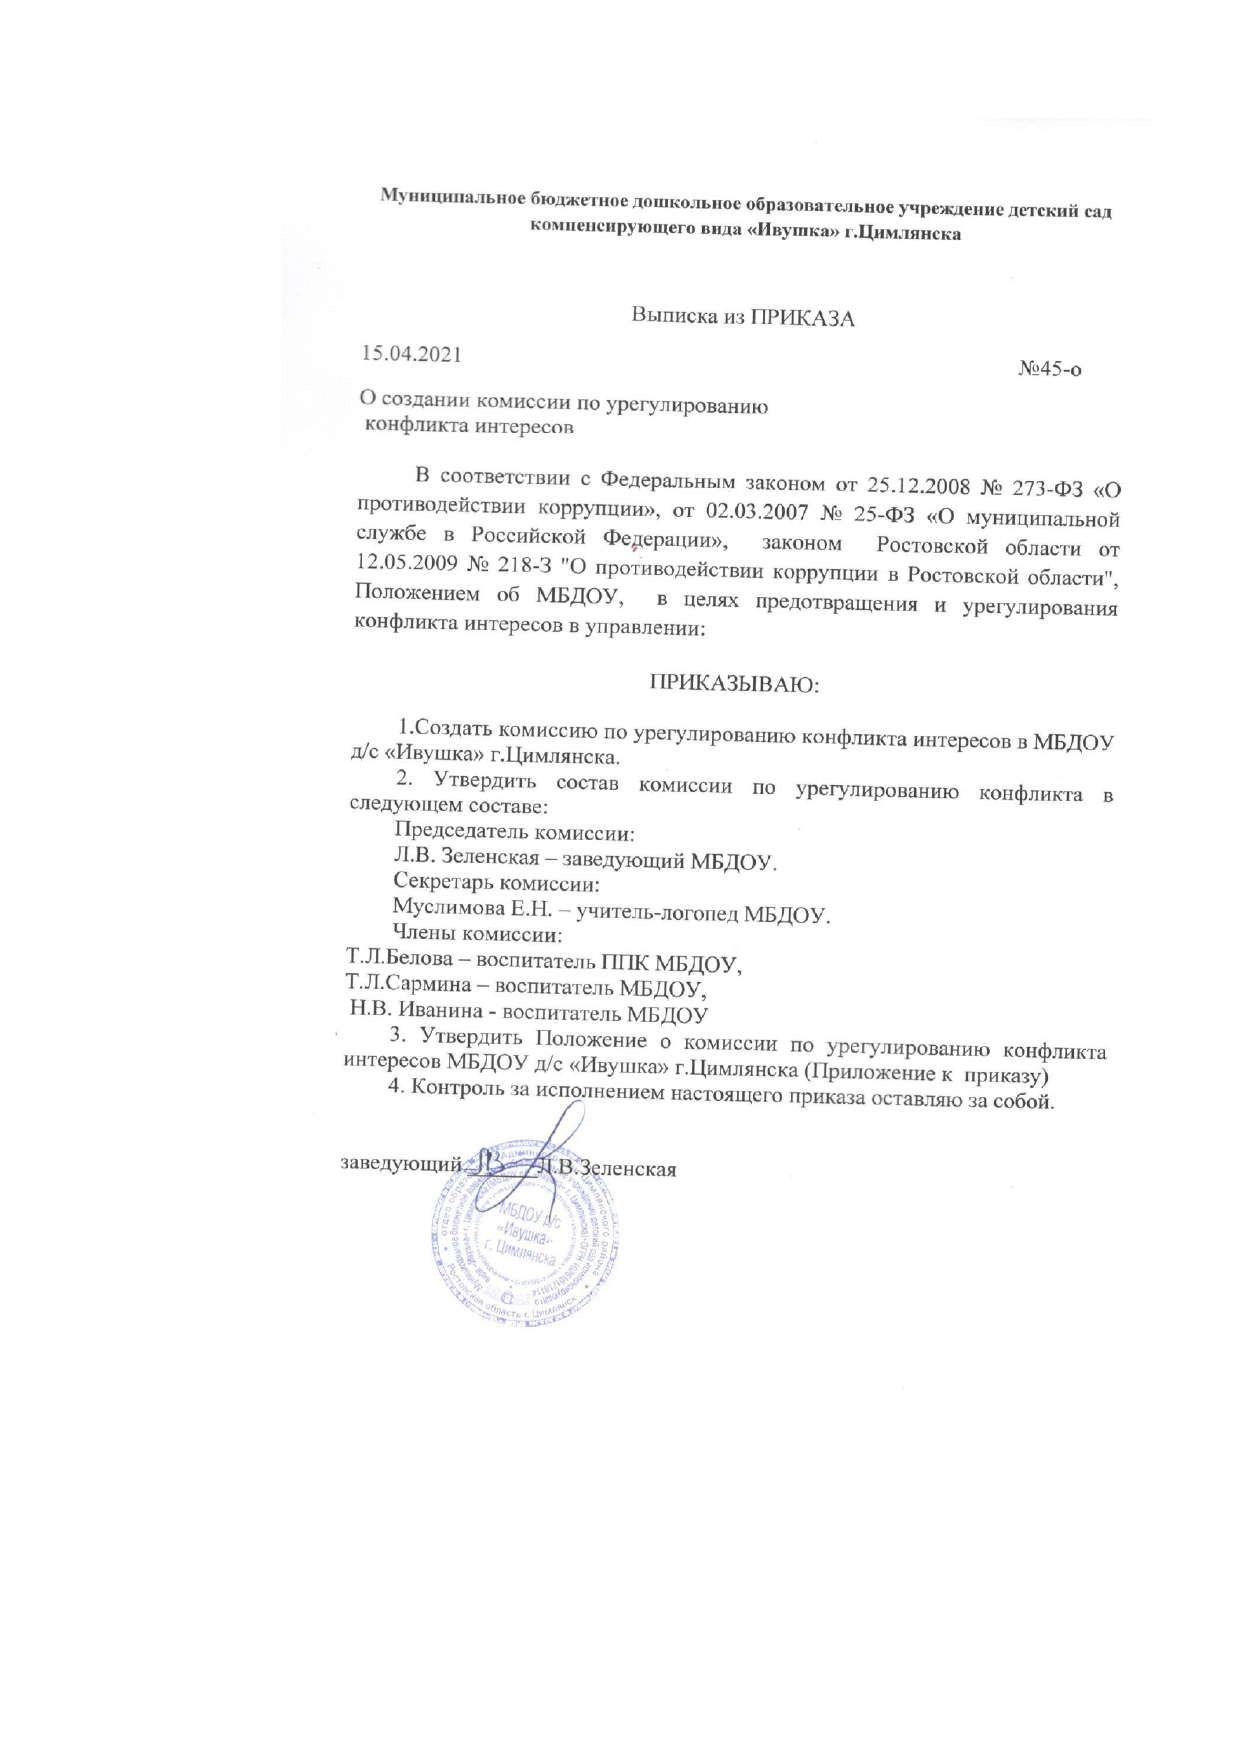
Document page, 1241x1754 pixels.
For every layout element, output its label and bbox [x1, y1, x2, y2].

picture [281, 118, 1152, 1437]
